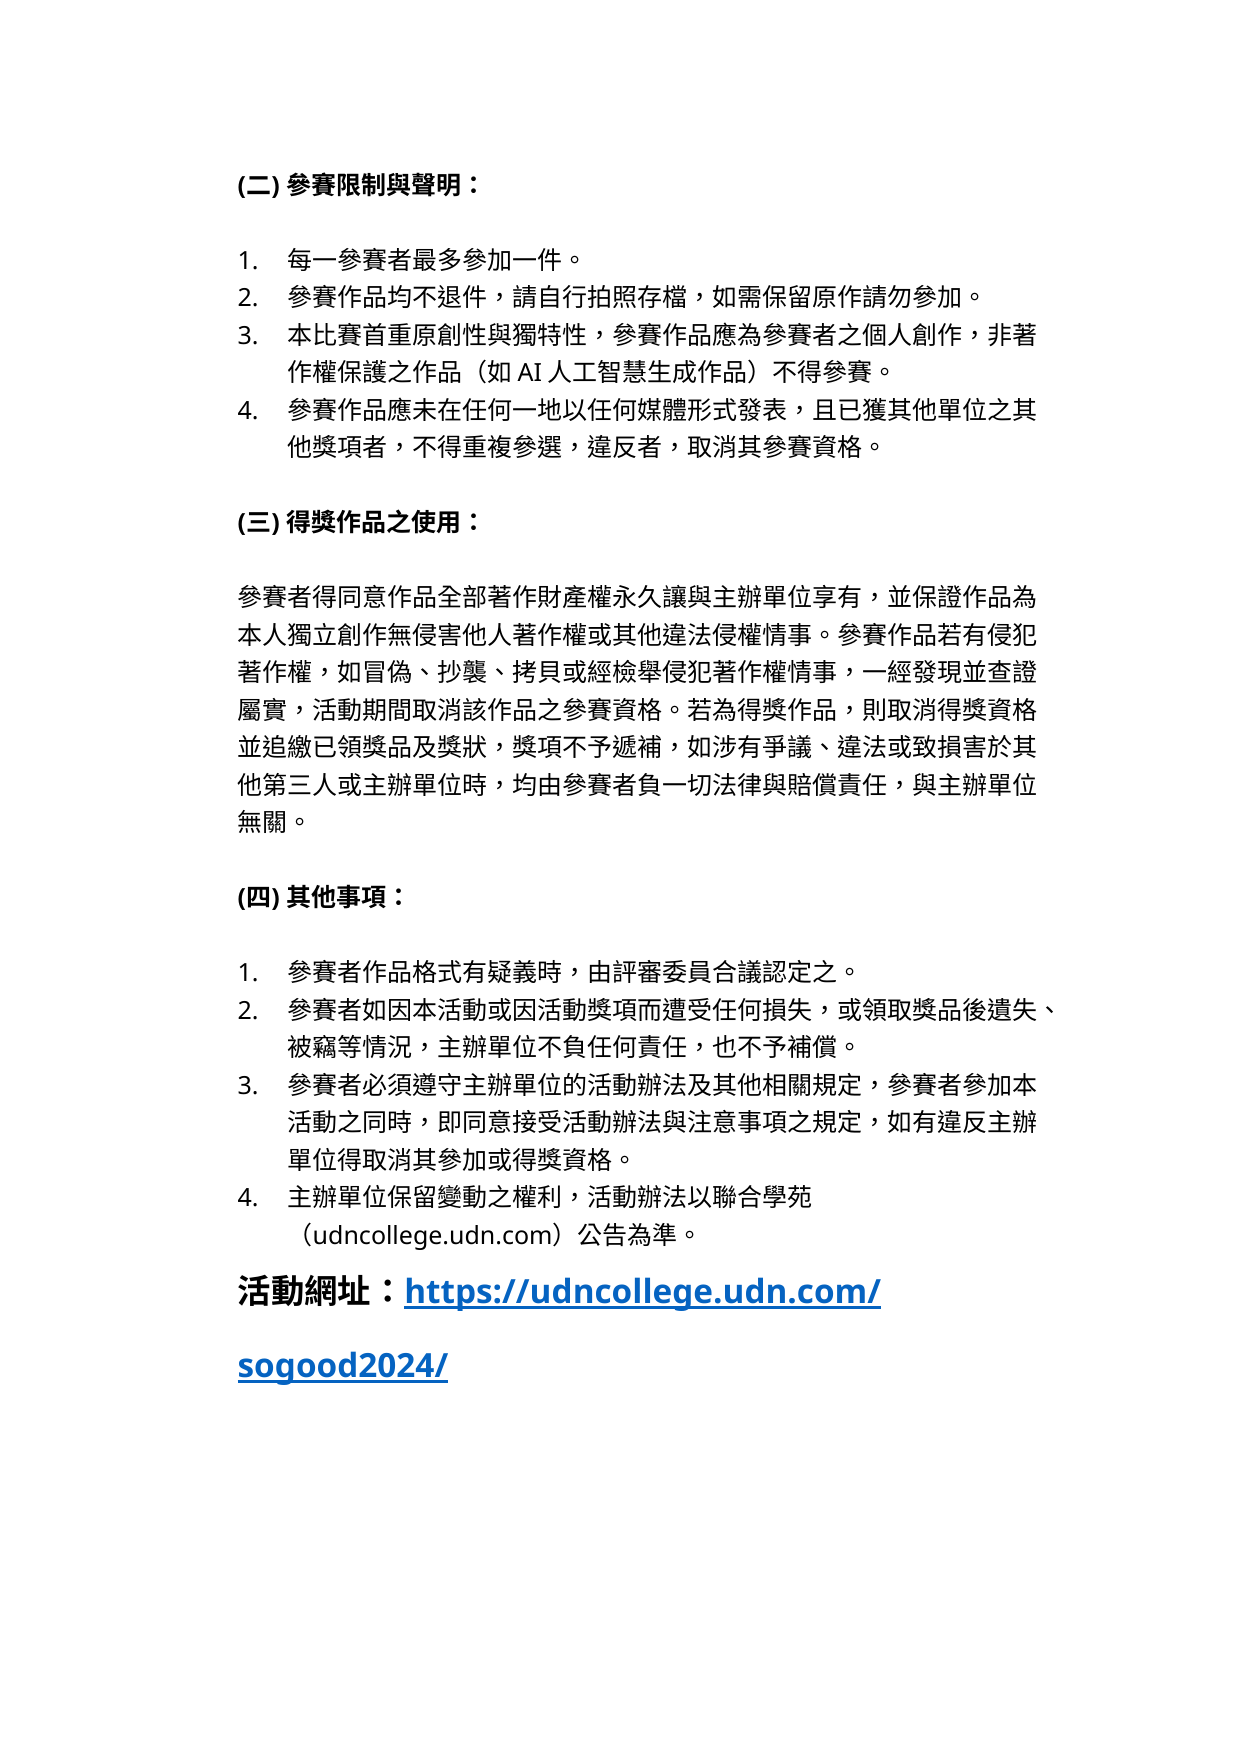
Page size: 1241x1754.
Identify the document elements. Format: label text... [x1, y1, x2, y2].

list 每一參賽者最多參加一件。 [237, 239, 1053, 277]
list 參賽者得同意作品全部著作財產權永久讓與主辦單位享有，並保證作品為本人獨立創作無侵害他人著作權或其他違法侵權情事。參賽作品若有侵犯著作權，如冒偽、抄襲、拷貝或經檢舉侵犯著作權情事，一經發現並查證屬實，活動期間取消該作品之參賽資格。若為得獎作品，則取消得獎資格並追繳已領獎品及獎狀，獎項不予遞補，如涉有爭議、違法或致損害於其他第三人或主辦單位時，均由參賽者負一切法律與賠償責任，與主辦單位無關。 [237, 577, 1053, 839]
text 活動網址：https://udncollege.udn.com/sogood2024/ [237, 1252, 1053, 1402]
list 主辦單位保留變動之權利，活動辦法以聯合學苑（udncollege.udn.com）公告為準。 [237, 1177, 1053, 1252]
list 參賽作品均不退件，請自行拍照存檔，如需保留原作請勿參加。 [237, 277, 1053, 314]
list (三) 得獎作品之使用： [237, 502, 1053, 539]
list 本比賽首重原創性與獨特性，參賽作品應為參賽者之個人創作，非著作權保護之作品（如AI人工智慧生成作品）不得參賽。 [237, 314, 1053, 389]
list (二) 參賽限制與聲明： [237, 164, 1053, 202]
list 參賽者必須遵守主辦單位的活動辦法及其他相關規定，參賽者參加本活動之同時，即同意接受活動辦法與注意事項之規定，如有違反主辦單位得取消其參加或得獎資格。 [237, 1064, 1053, 1177]
list (四) 其他事項： [237, 877, 1053, 914]
list 參賽者如因本活動或因活動獎項而遭受任何損失，或領取獎品後遺失、被竊等情況，主辦單位不負任何責任，也不予補償。 [237, 989, 1053, 1064]
list 參賽作品應未在任何一地以任何媒體形式發表，且已獲其他單位之其他獎項者，不得重複參選，違反者，取消其參賽資格。 [237, 389, 1053, 464]
list 參賽者作品格式有疑義時，由評審委員合議認定之。 [237, 952, 1053, 989]
